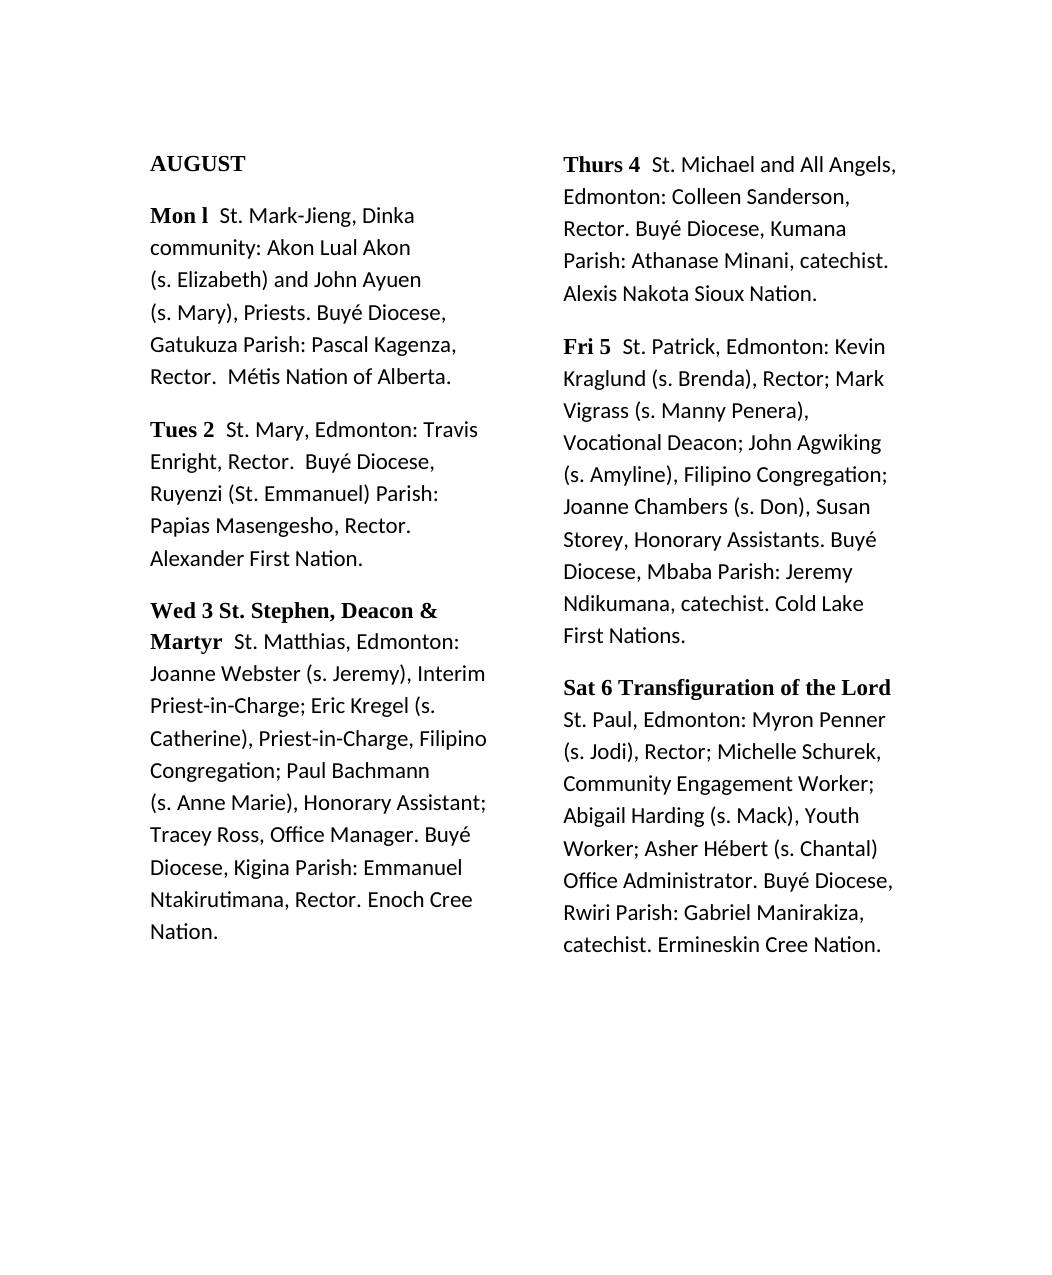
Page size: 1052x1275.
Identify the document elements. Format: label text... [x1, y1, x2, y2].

text Mon l St. Mark-Jieng, Dinka community: Akon Lual Akon (s. Elizabeth) and John Ayuen (s. Mary), Priests. Buyé Diocese, Gatukuza Parish: Pascal Kagenza, Rector. Métis Nation of Alberta. [150, 201, 488, 390]
text Tues 2 St. Mary, Edmonton: Travis Enright, Rector. Buyé Diocese, Ruyenzi (St. Emmanuel) Parish: Papias Masengesho, Rector. Alexander First Nation. [150, 415, 488, 572]
text Fri 5 St. Patrick, Edmonton: Kevin Kraglund (s. Brenda), Rector; Mark Vigrass (s. Manny Penera), Vocational Deacon; John Agwiking (s. Amyline), Filipino Congregation; Joanne Chambers (s. Don), Susan Storey, Honorary Assistants. Buyé Diocese, Mbaba Parish: Jeremy Ndikumana, catechist. Cold Lake First Nations. [563, 332, 901, 649]
text Thurs 4 St. Michael and All Angels, Edmonton: Colleen Sanderson, Rector. Buyé Diocese, Kumana Parish: Athanase Minani, catechist. Alexis Nakota Sioux Nation. [563, 150, 901, 307]
text AUGUST [150, 150, 488, 176]
text Sat 6 Transfiguration of the Lord St. Paul, Edmonton: Myron Penner (s. Jodi), Rector; Michelle Schurek, Community Engagement Worker; Abigail Harding (s. Mack), Youth Worker; Asher Hébert (s. Chantal) Office Administrator. Buyé Diocese, Rwiri Parish: Gabriel Manirakiza, catechist. Ermineskin Cree Nation. [563, 674, 901, 958]
text Wed 3 St. Stephen, Deacon & Martyr St. Matthias, Edmonton: Joanne Webster (s. Jeremy), Interim Priest-in-Charge; Eric Kregel (s. Catherine), Priest-in-Charge, Filipino Congregation; Paul Bachmann (s. Anne Marie), Honorary Assistant; Tracey Ross, Office Manager. Buyé Diocese, Kigina Parish: Emmanuel Ntakirutimana, Rector. Enoch Cree Nation. [150, 597, 488, 945]
